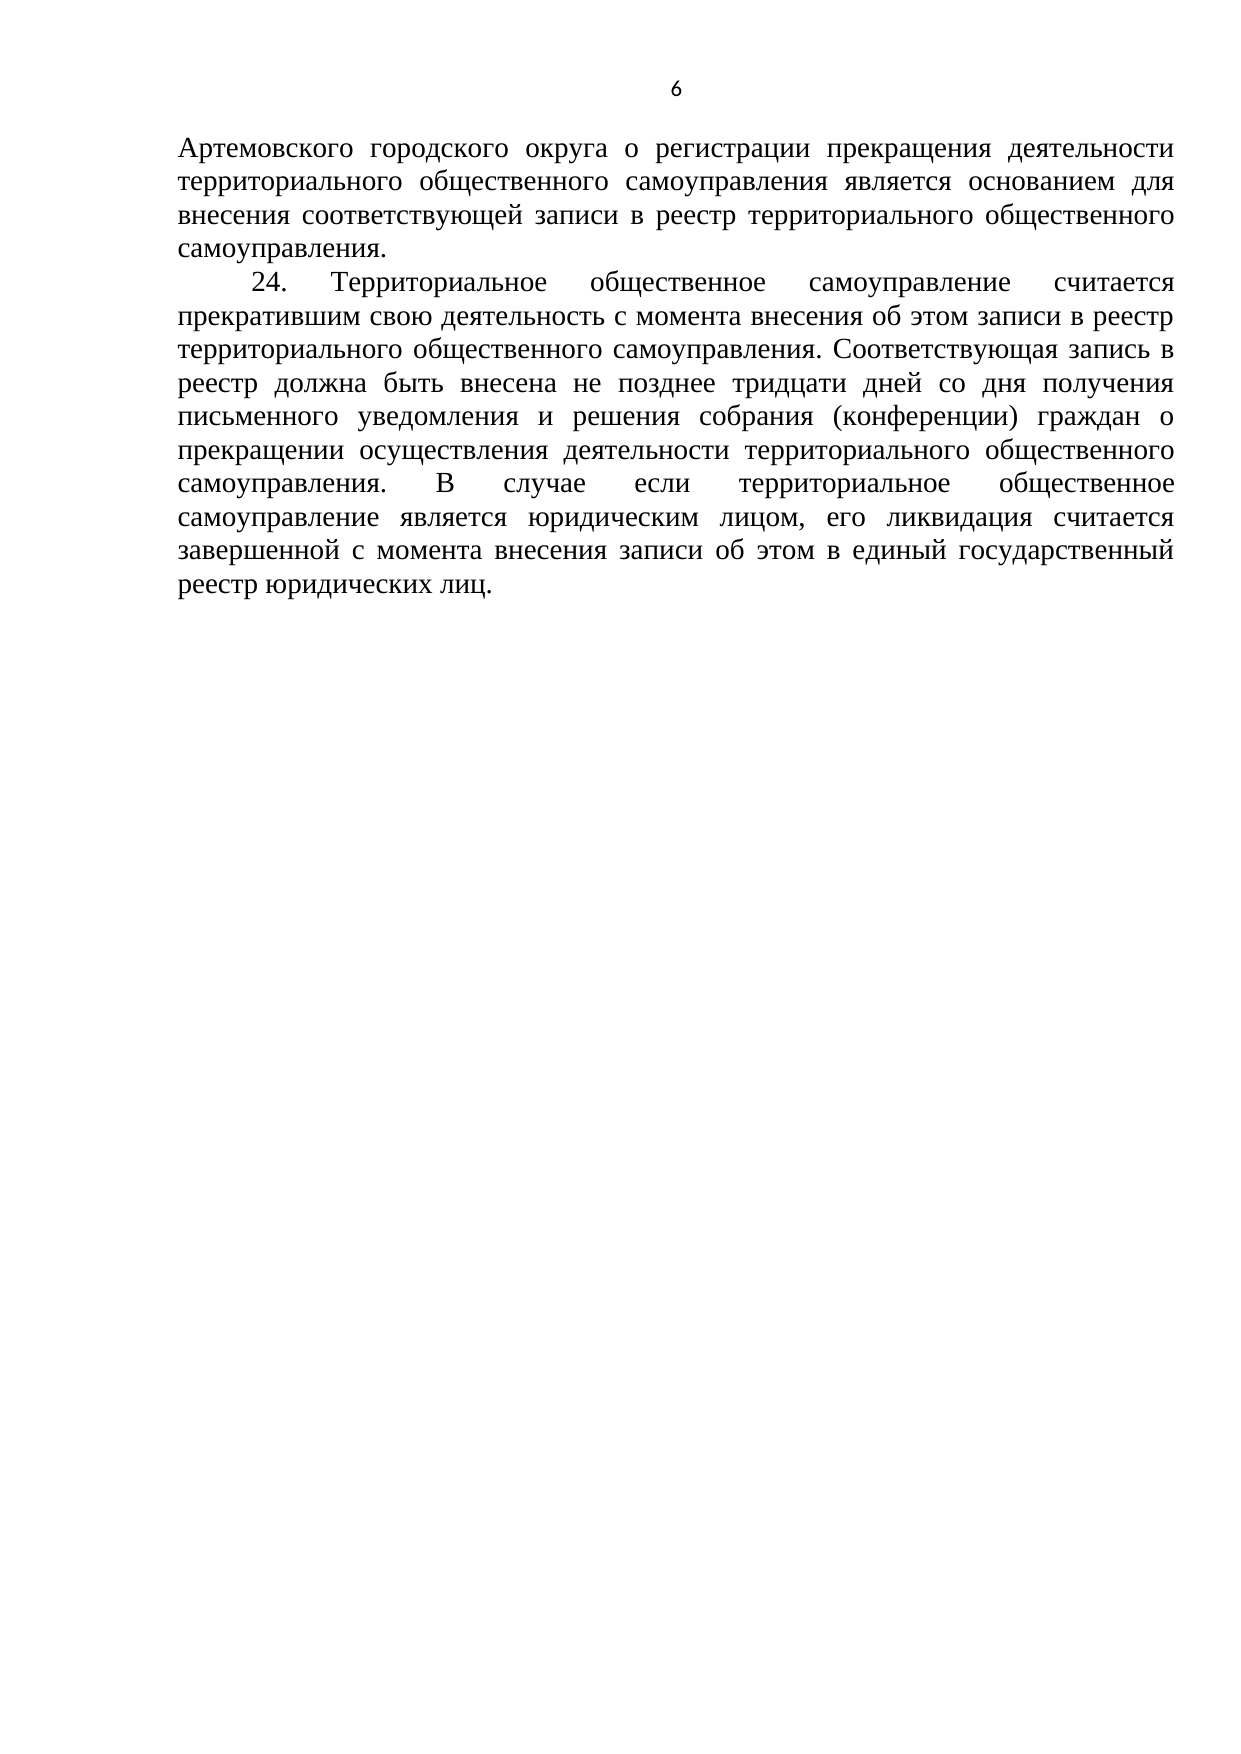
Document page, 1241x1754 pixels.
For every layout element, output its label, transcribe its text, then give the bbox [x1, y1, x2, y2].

text 24. Территориальное общественное самоуправление считается прекратившим свою деятельность с момента внесения об этом записи в реестр территориального общественного самоуправления. Соответствующая запись в реестр должна быть внесена не позднее тридцати дней со дня получения письменного уведомления и решения собрания (конференции) граждан о прекращении осуществления деятельности территориального общественного самоуправления. В случае если территориальное общественное самоуправление является юридическим лицом, его ликвидация считается завершенной с момента внесения записи об этом в единый государственный реестр юридических лиц. [177, 264, 1175, 599]
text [177, 130, 1175, 264]
